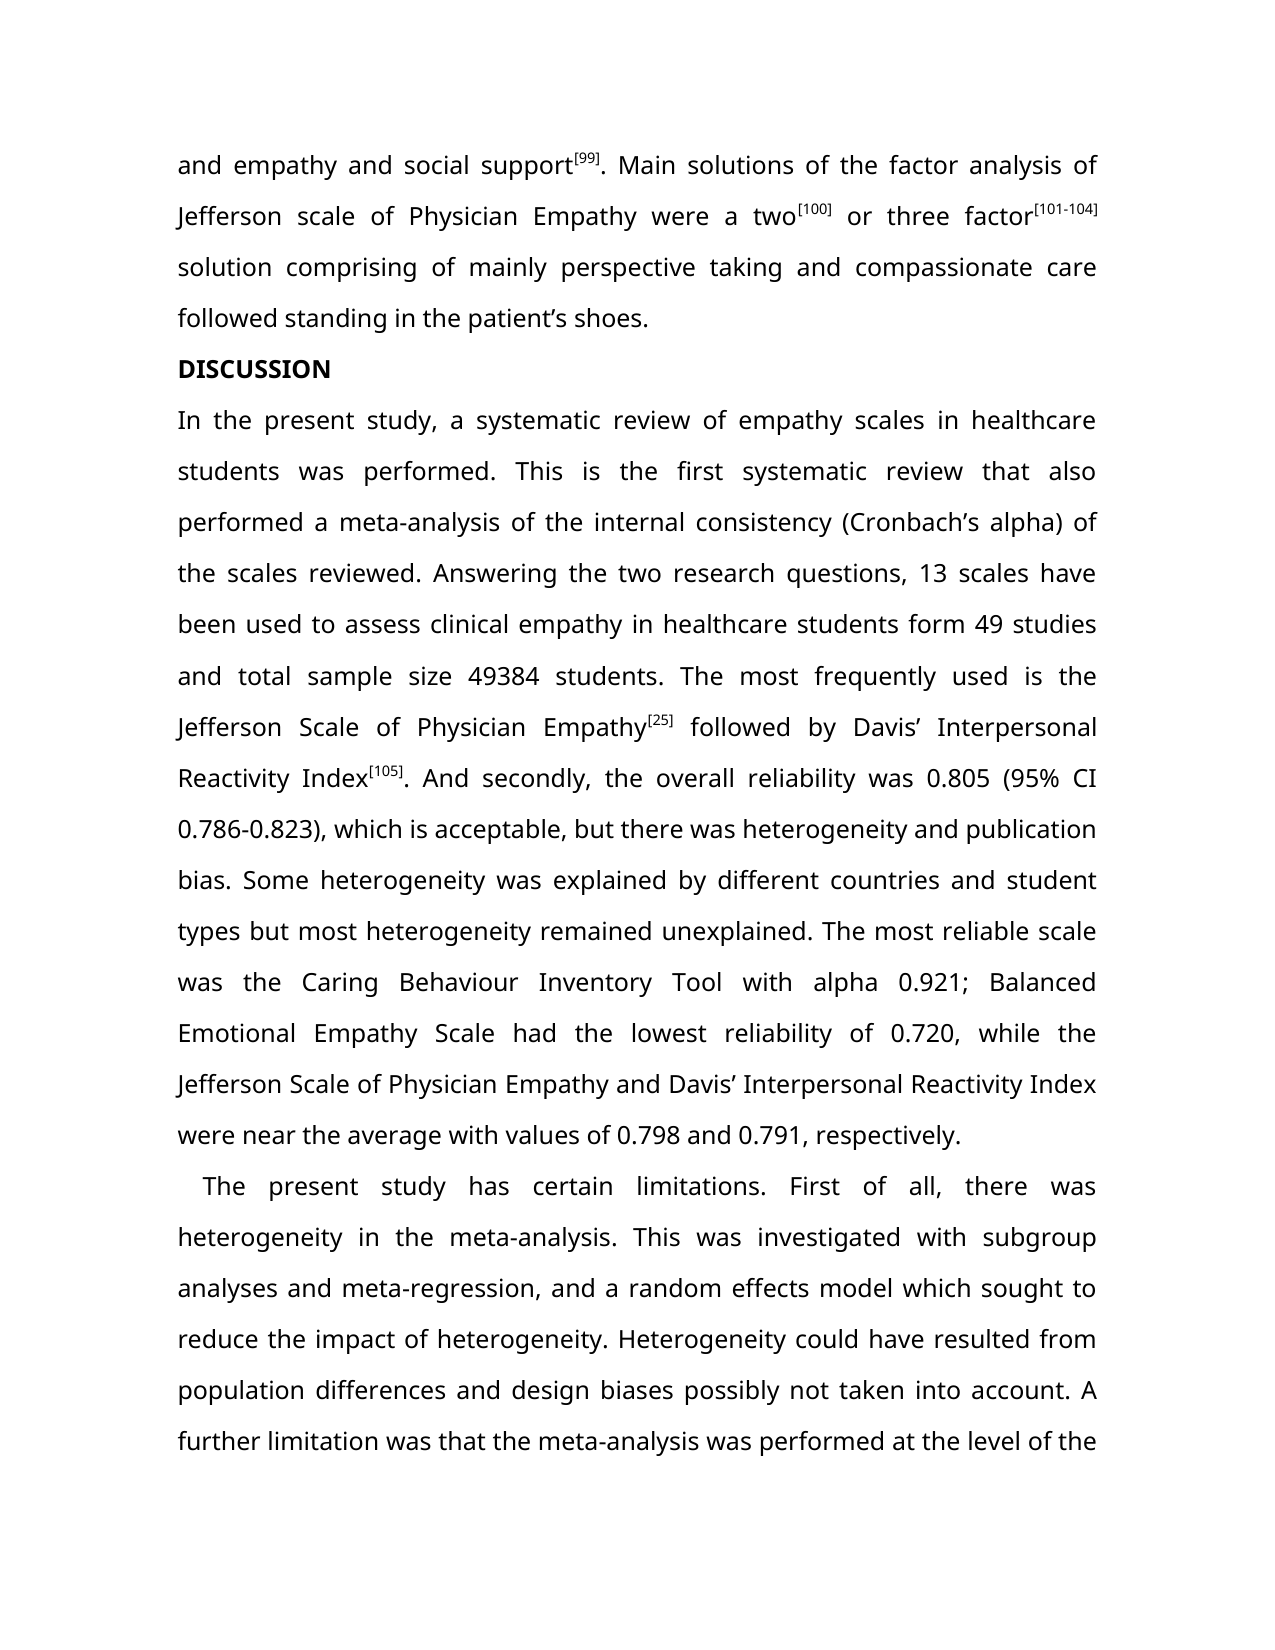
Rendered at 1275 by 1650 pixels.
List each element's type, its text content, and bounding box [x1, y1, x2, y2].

text In the present study, a systematic review of empathy scales in healthcare students was performed. This is the first systematic review that also performed a meta-analysis of the internal consistency (Cronbach’s alpha) of the scales reviewed. Answering the two research questions, 13 scales have been used to assess clinical empathy in healthcare students form 49 studies and total sample size 49384 students. The most frequently used is the Jefferson Scale of Physician Empathy[25] followed by Davis’ Interpersonal Reactivity Index[105]. And secondly, the overall reliability was 0.805 (95% CI 0.786-0.823), which is acceptable, but there was heterogeneity and publication bias. Some heterogeneity was explained by different countries and student types but most heterogeneity remained unexplained. The most reliable scale was the Caring Behaviour Inventory Tool with alpha 0.921; Balanced Emotional Empathy Scale had the lowest reliability of 0.720, while the Jefferson Scale of Physician Empathy and Davis’ Interpersonal Reactivity Index were near the average with values of 0.798 and 0.791, respectively. [177, 403, 1098, 1152]
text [177, 148, 1098, 335]
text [177, 1168, 1098, 1458]
text DISCUSSION [177, 352, 1098, 386]
